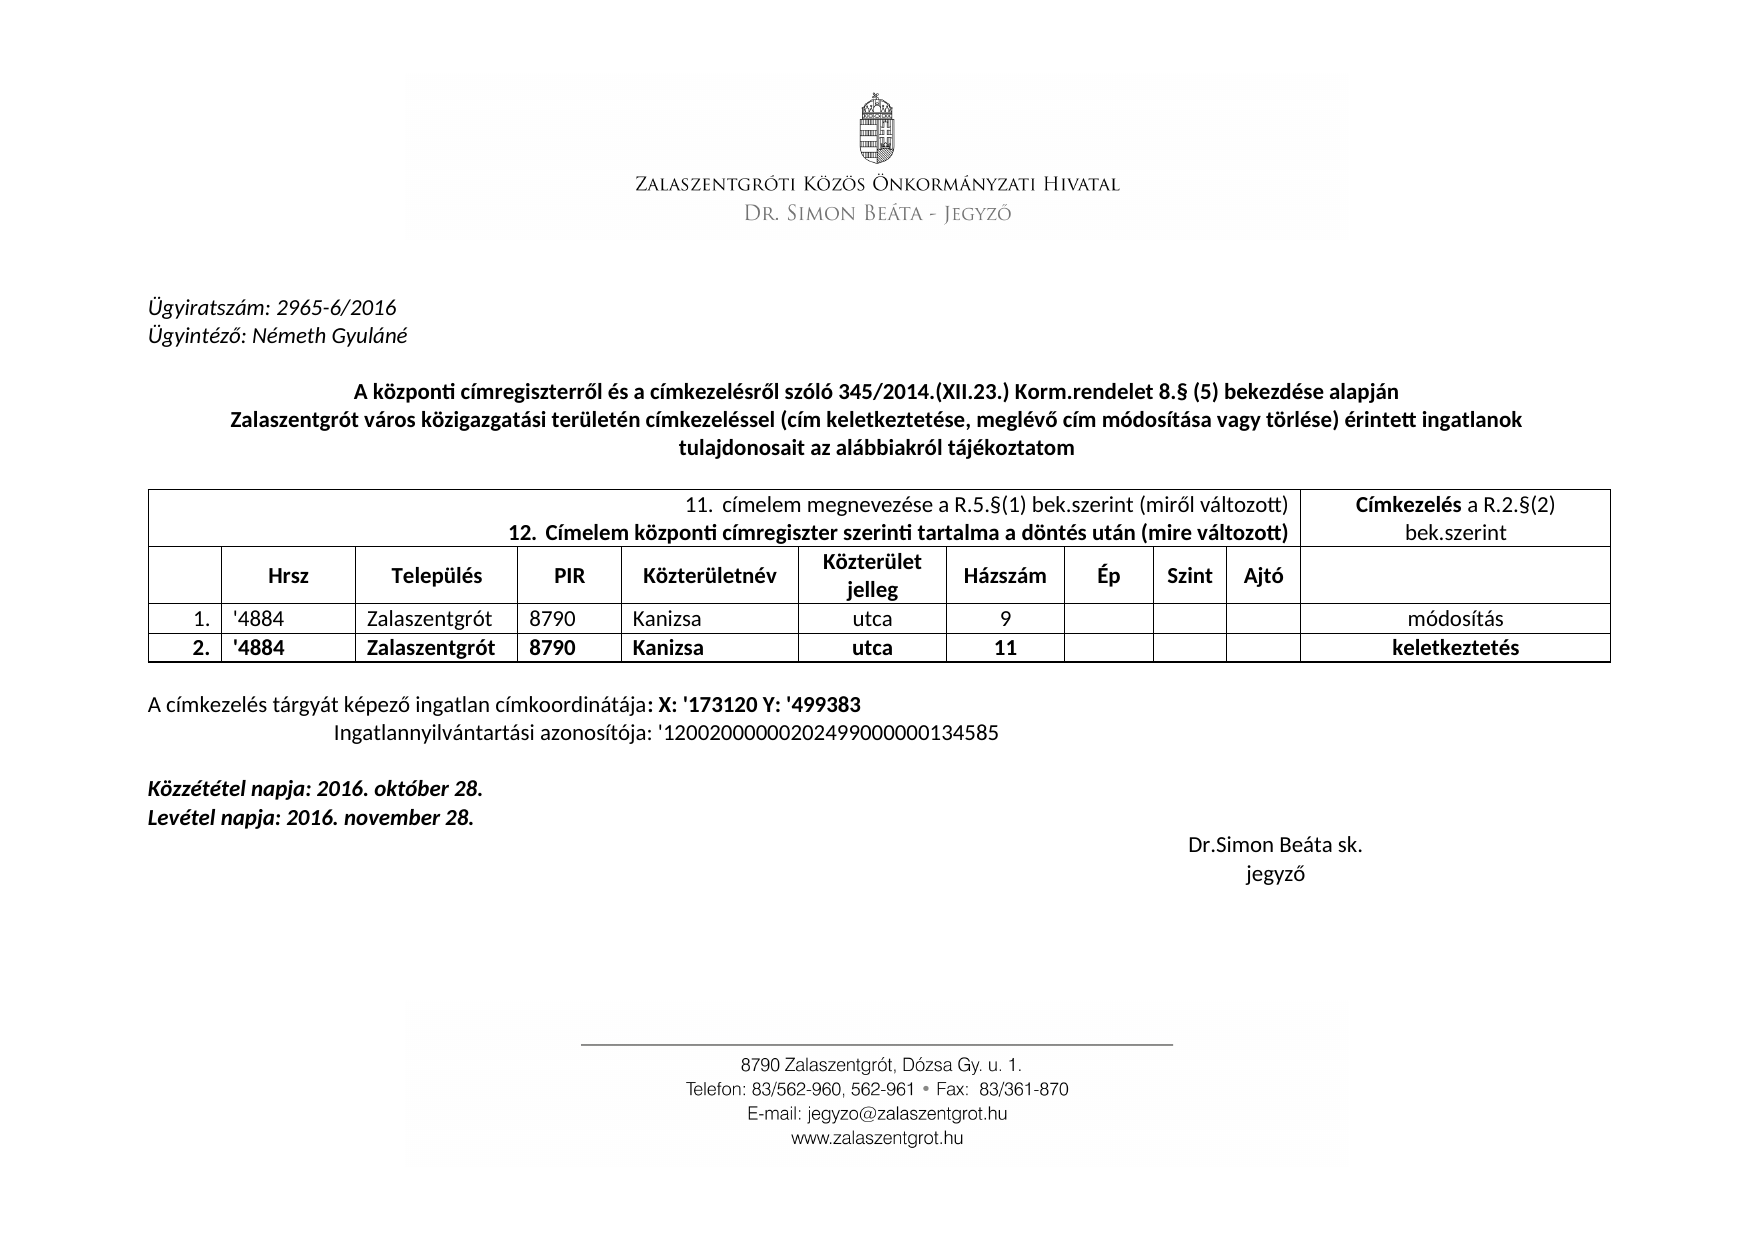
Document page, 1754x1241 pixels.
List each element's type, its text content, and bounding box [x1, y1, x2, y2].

picture [404, 1000, 1350, 1167]
table_cell Szint [1154, 547, 1226, 603]
table_cell Ajtó [1227, 547, 1300, 603]
table_cell Zalaszentgrót [356, 634, 517, 661]
text jegyző [945, 859, 1606, 887]
table_header Címkezelés a R.2.§(2) bek.szerint [1301, 490, 1610, 546]
table_cell 8790 [518, 634, 621, 661]
table_cell utca [799, 604, 946, 632]
table_cell [1065, 634, 1153, 661]
text tulajdonosait az alábbiakról tájékoztatom [148, 433, 1606, 461]
table_cell 9 [947, 604, 1064, 632]
text Dr.Simon Beáta sk. [945, 831, 1606, 859]
table_cell [149, 547, 221, 603]
table_cell 11 [947, 634, 1064, 661]
table_cell 1. [149, 604, 221, 632]
table_cell [1154, 604, 1226, 632]
table_header címelem megnevezése a R.5.§(1) bek.szerint (miről változott) Címelem központi címregiszter szerinti tartalma a döntés után (mire változott) [149, 490, 1300, 546]
table_cell Házszám [947, 547, 1064, 603]
text Levétel napja: 2016. november 28. [148, 803, 1606, 831]
table_cell Hrsz [222, 547, 355, 603]
picture [404, 73, 1350, 240]
text A központi címregiszterről és a címkezelésről szóló 345/2014.(XII.23.) Korm.rendelet 8.§ (5) bekezdése alapján [148, 377, 1606, 405]
table_cell Település [356, 547, 517, 603]
text Ügyiratszám: 2965-6/2016 [148, 293, 1606, 321]
table_cell Kanizsa [622, 634, 798, 661]
table_cell [1154, 634, 1226, 661]
text Közzététel napja: 2016. október 28. [148, 774, 1606, 803]
table_cell Ép [1065, 547, 1153, 603]
text Ingatlannyilvántartási azonosítója: '12002000000202499000000134585 [260, 718, 1606, 747]
table_cell PIR [518, 547, 621, 603]
table_cell Kanizsa [622, 604, 798, 632]
table_cell Közterületnév [622, 547, 798, 603]
table_cell módosítás [1301, 604, 1610, 632]
table_cell keletkeztetés [1301, 634, 1610, 661]
table_cell '4884 [222, 634, 355, 661]
table_cell utca [799, 634, 946, 661]
table_cell [1301, 547, 1610, 603]
table_cell Közterület jelleg [799, 547, 946, 603]
table_cell [1227, 604, 1300, 632]
table_cell '4884 [222, 604, 355, 632]
text A címkezelés tárgyát képező ingatlan címkoordinátája: X: '173120 Y: '499383 [148, 691, 1606, 718]
text Ügyintéző: Németh Gyuláné [148, 321, 1606, 349]
table_cell 8790 [518, 604, 621, 632]
table_cell Zalaszentgrót [356, 604, 517, 632]
table_cell 2. [149, 634, 221, 661]
text Zalaszentgrót város közigazgatási területén címkezeléssel (cím keletkeztetése, meglévő cím módosítása vagy törlése) érintett ingatlanok [148, 405, 1606, 433]
table_cell [1227, 634, 1300, 661]
table_cell [1065, 604, 1153, 632]
